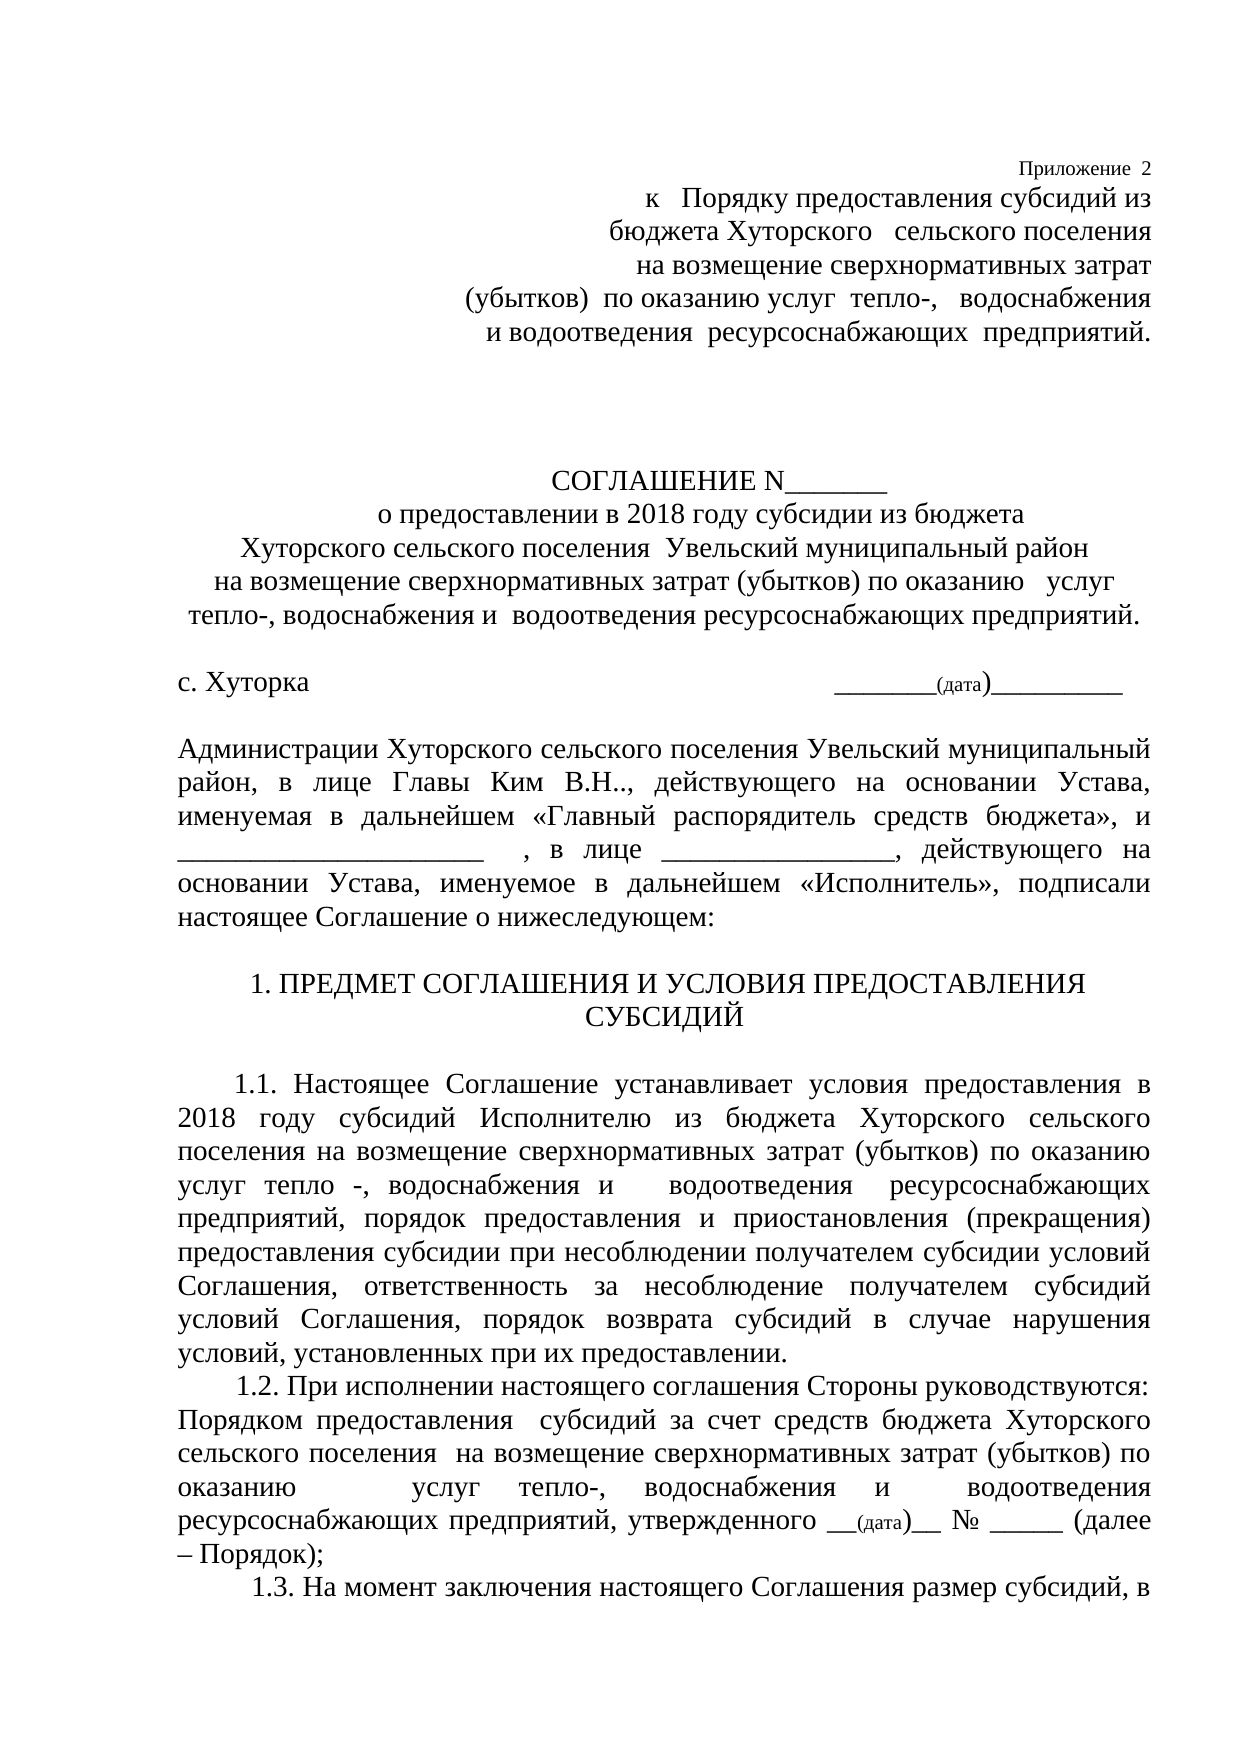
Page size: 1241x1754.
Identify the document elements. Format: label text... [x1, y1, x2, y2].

text 1.1. Настоящее Соглашение устанавливает условия предоставления в 2018 году субсидий Исполнителю из бюджета Хуторского сельского поселения на возмещение сверхнормативных затрат (убытков) по оказанию услуг тепло -, водоснабжения и водоотведения ресурсоснабжающих предприятий, порядок предоставления и приостановления (прекращения) предоставления субсидии при несоблюдении получателем субсидии условий Соглашения, ответственность за несоблюдение получателем субсидий условий Соглашения, порядок возврата субсидий в случае нарушения условий, установленных при их предоставлении. [177, 1066, 1152, 1368]
text (убытков) по оказанию услуг тепло-, водоснабжения [177, 280, 1152, 314]
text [177, 1569, 1152, 1603]
text на возмещение сверхнормативных затрат (убытков) по оказанию услуг тепло-, водоснабжения и водоотведения ресурсоснабжающих предприятий. [177, 563, 1152, 630]
text с. Хуторка _______(дата)_________ [177, 664, 1152, 697]
text Хуторского сельского поселения Увельский муниципальный район [177, 530, 1152, 563]
text и водоотведения ресурсоснабжающих предприятий. [177, 314, 1152, 347]
text СОГЛАШЕНИЕ N_______ [177, 463, 1152, 496]
text Администрации Хуторского сельского поселения Увельский муниципальный район, в лице Главы Ким В.Н.., действующего на основании Устава, именуемая в дальнейшем «Главный распорядитель средств бюджета», и _____________________ , в лице ________________, действующего на основании Устава, именуемое в дальнейшем «Исполнитель», подписали настоящее Соглашение о нижеследующем: [177, 731, 1152, 932]
text 1. ПРЕДМЕТ СОГЛАШЕНИЯ И УСЛОВИЯ ПРЕДОСТАВЛЕНИЯ СУБСИДИЙ [177, 966, 1152, 1033]
text Приложение 2 [177, 156, 1152, 180]
text к Порядку предоставления субсидий из [177, 180, 1152, 213]
text 1.2. При исполнении настоящего соглашения Стороны руководствуются: [177, 1368, 1152, 1402]
text на возмещение сверхнормативных затрат [177, 247, 1152, 280]
text о предоставлении в 2018 году субсидии из бюджета [177, 496, 1152, 530]
text Порядком предоставления субсидий за счет средств бюджета Хуторского сельского поселения на возмещение сверхнормативных затрат (убытков) по оказанию услуг тепло-, водоснабжения и водоотведения ресурсоснабжающих предприятий, утвержденного __(дата)__ № _____ (далее – Порядок); [177, 1402, 1152, 1569]
text бюджета Хуторского сельского поселения [177, 213, 1152, 247]
